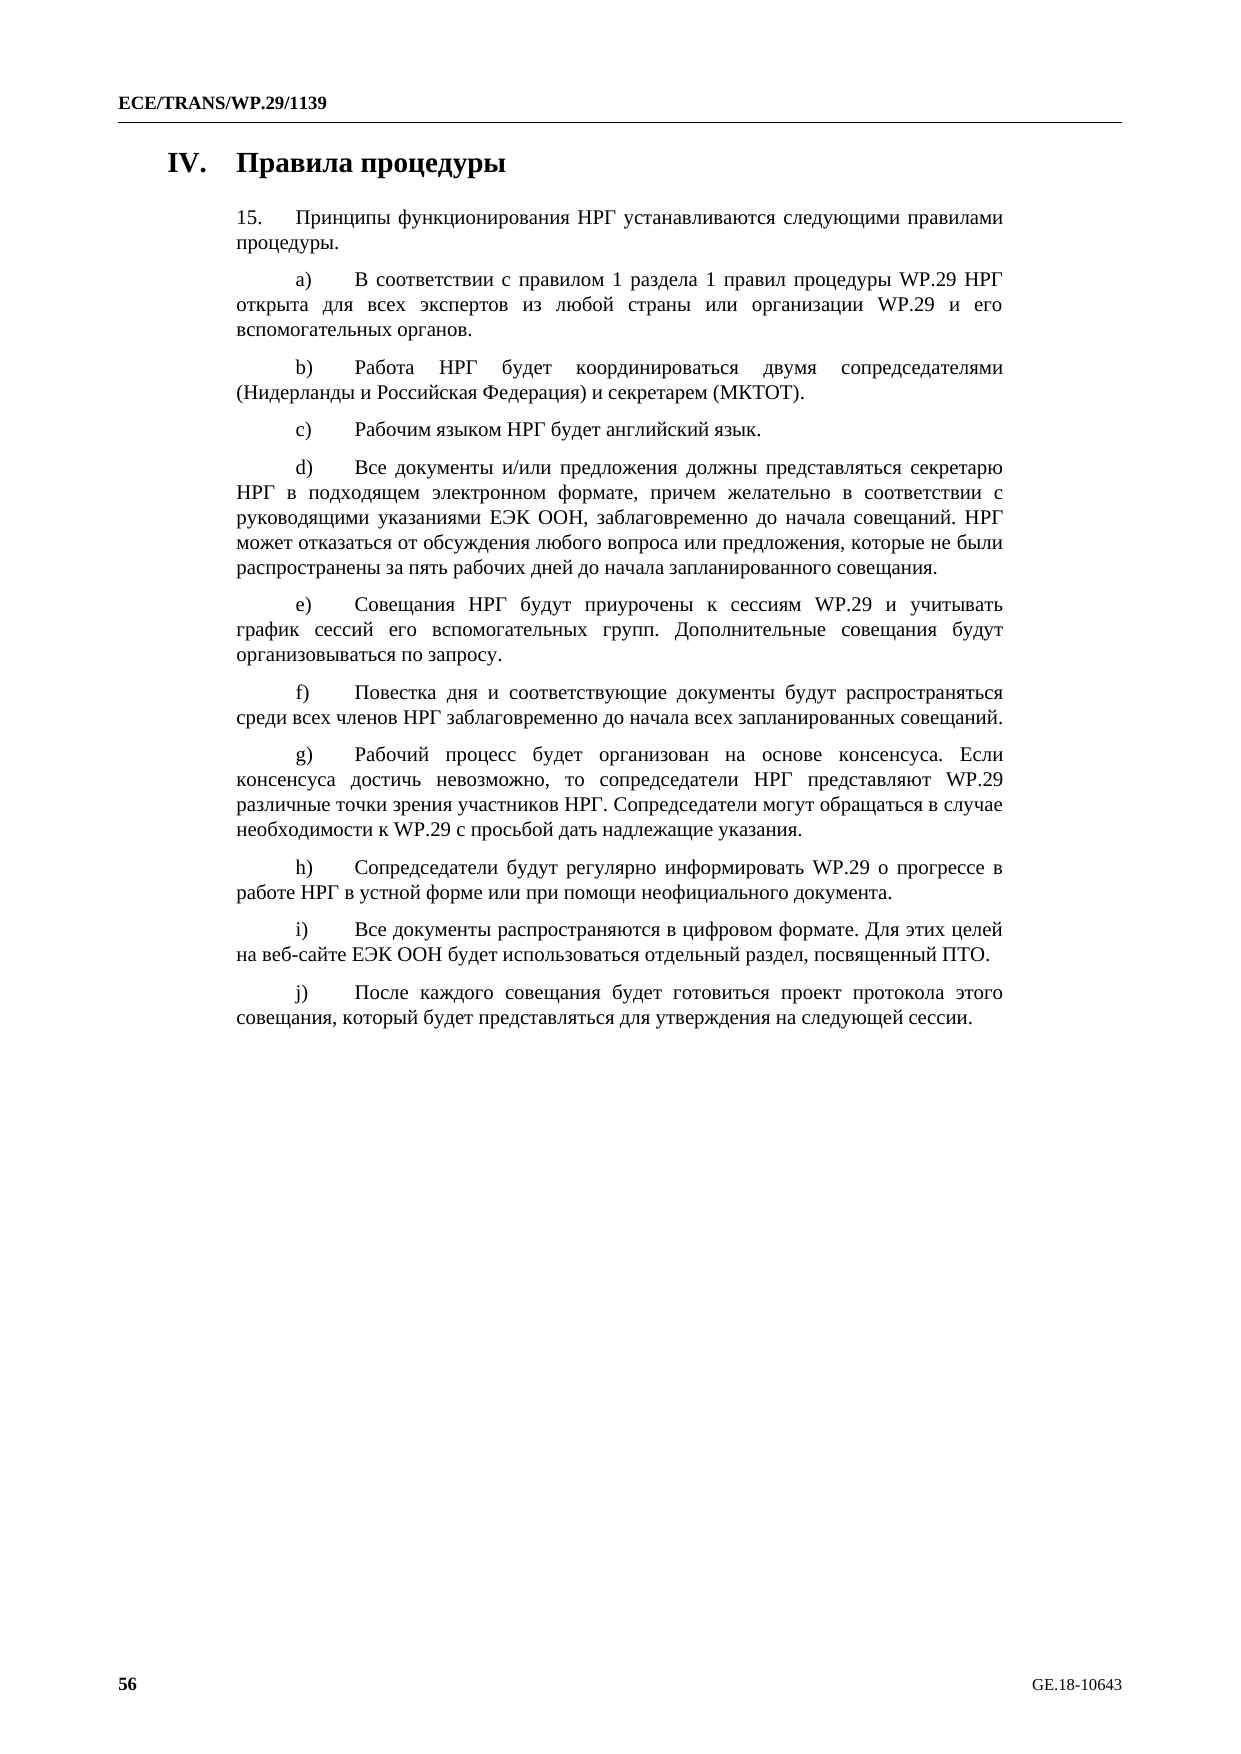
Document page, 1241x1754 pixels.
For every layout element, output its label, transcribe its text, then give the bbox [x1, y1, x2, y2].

text b) Работа НРГ будет координироваться двумя сопредседателями (Нидерланды и Российская Федерация) и секретарем (МКТОТ). [236, 354, 1004, 404]
text j) После каждого совещания будет готовиться проект протокола этого совещания, который будет представляться для утверждения на следующей сессии. [236, 979, 1004, 1029]
text d) Все документы и/или предложения должны представляться секретарю НРГ в подходящем электронном формате, причем желательно в соответствии с руководящими указаниями ЕЭК ООН, заблаговременно до начала совещаний. НРГ может отказаться от обсуждения любого вопроса или предложения, которые не были распространены за пять рабочих дней до начала запланированного совещания. [236, 454, 1004, 579]
text i) Все документы распространяются в цифровом формате. Для этих целей на веб-сайте ЕЭК ООН будет использоваться отдельный раздел, посвященный ПТО. [236, 916, 1004, 966]
text c) Рабочим языком НРГ будет английский язык. [236, 416, 1004, 441]
text g) Рабочий процесс будет организован на основе консенсуса. Если консенсуса достичь невозможно, то сопредседатели НРГ представляют WP.29 различные точки зрения участников НРГ. Сопредседатели могут обращаться в случае необходимости к WP.29 c просьбой дать надлежащие указания. [236, 741, 1004, 841]
text f) Повестка дня и соответствующие документы будут распространяться среди всех членов НРГ заблаговременно до начала всех запланированных совещаний. [236, 679, 1004, 729]
text e) Совещания НРГ будут приурочены к сессиям WP.29 и учитывать график сессий его вспомогательных групп. Дополнительные совещания будут организовываться по запросу. [236, 591, 1004, 666]
text 15. Принципы функционирования НРГ устанавливаются следующими правилами процедуры. [236, 204, 1004, 254]
text IV. Правила процедуры [118, 148, 1004, 179]
text h) Сопредседатели будут регулярно информировать WP.29 о прогрессе в работе НРГ в устной форме или при помощи неофициального документа. [236, 854, 1004, 904]
text a) В соответствии с правилом 1 раздела 1 правил процедуры WP.29 НРГ открыта для всех экспертов из любой страны или организации WP.29 и его вспомогательных органов. [236, 266, 1004, 341]
